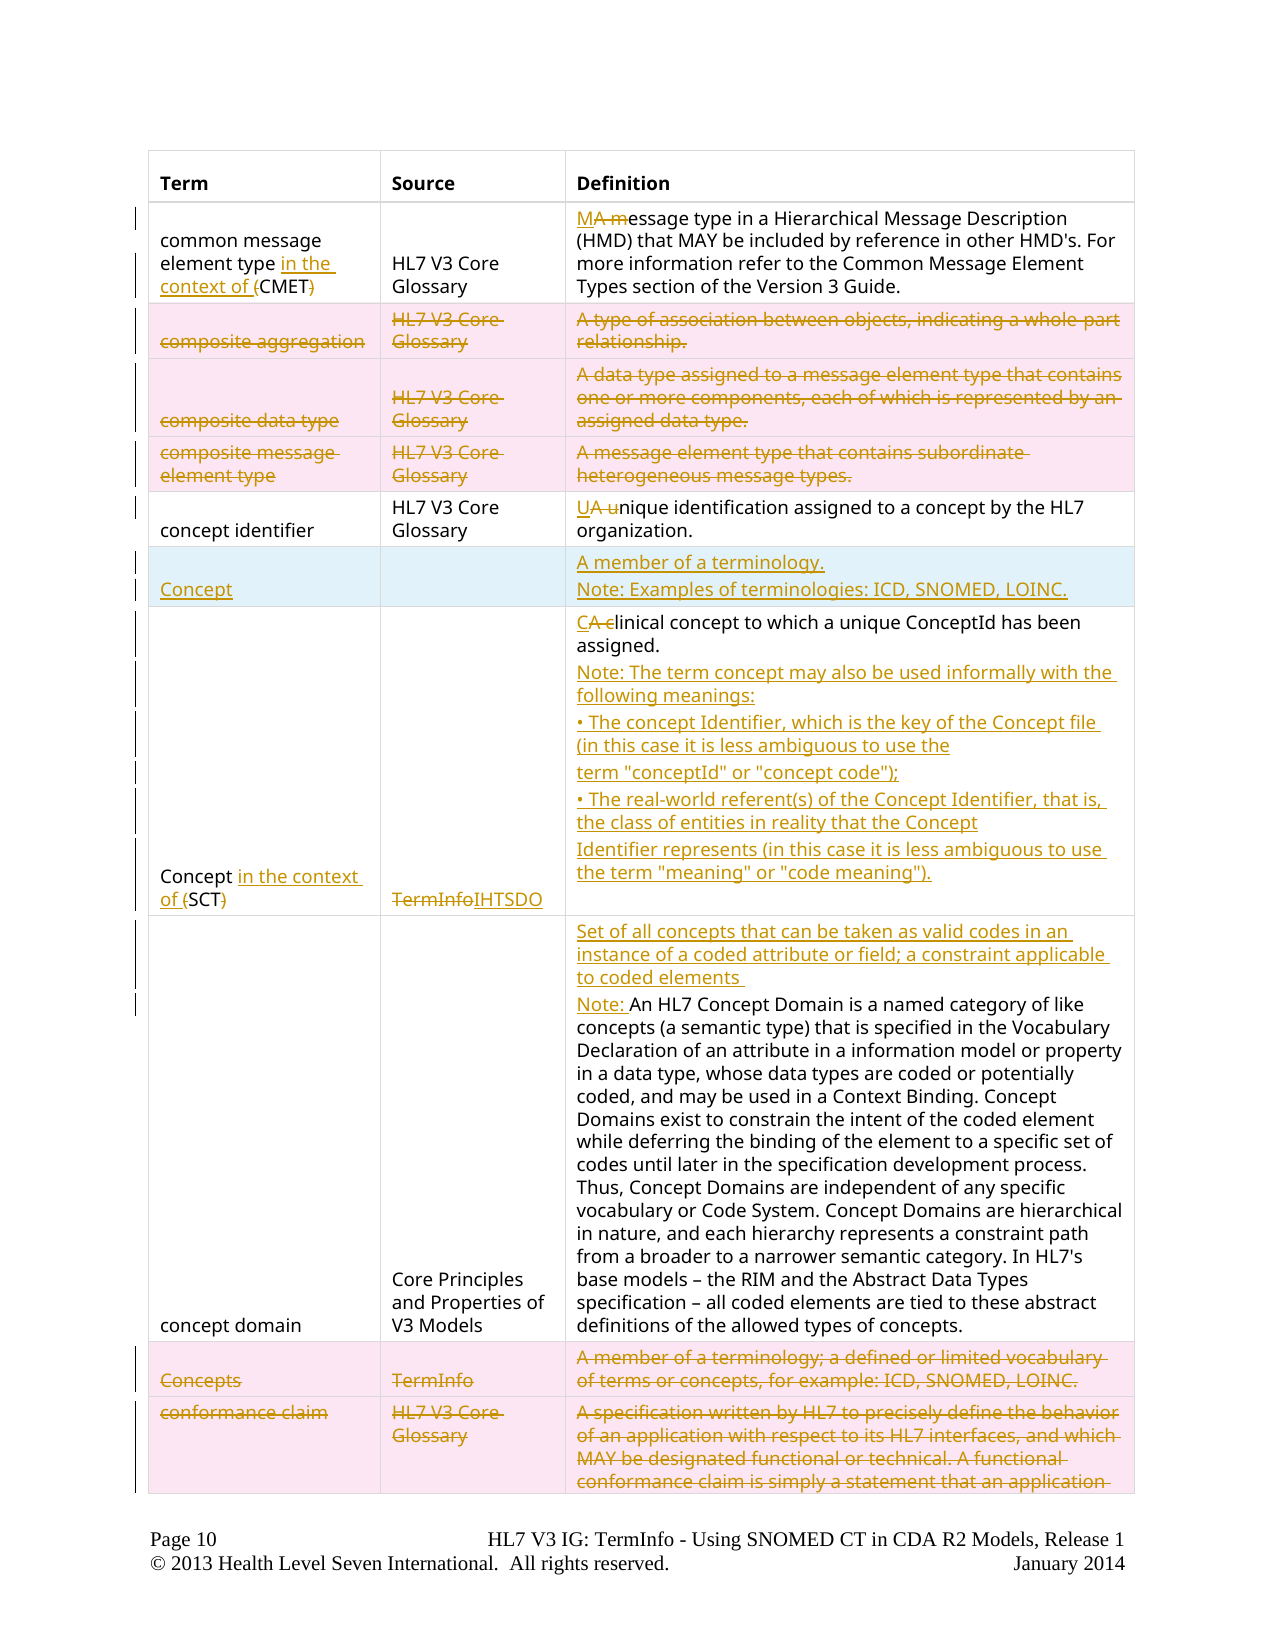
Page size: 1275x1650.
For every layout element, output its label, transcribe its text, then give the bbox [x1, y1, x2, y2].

table_cell concept domain [149, 916, 380, 1341]
table_cell linical concept to which a unique ConceptId has been assigned. [566, 607, 1134, 915]
table_header Source [381, 151, 565, 201]
table_header Definition [566, 151, 1134, 201]
table_cell concept identifier [149, 492, 380, 546]
table_cell common message element type CMET [149, 203, 380, 302]
table_cell Concept SCT [149, 607, 380, 915]
table_cell nique identification assigned to a concept by the HL7 organization. [566, 492, 1134, 546]
table_cell Core Principles and Properties of V3 Models [381, 916, 565, 1341]
table_cell essage type in a Hierarchical Message Description (HMD) that MAY be included by reference in other HMD's. For more information refer to the Common Message Element Types section of the Version 3 Guide. [566, 203, 1134, 302]
table_cell [381, 607, 565, 915]
table_cell HL7 V3 Core Glossary [381, 492, 565, 546]
table_header Term [149, 151, 380, 201]
table_cell An HL7 Concept Domain is a named category of like concepts (a semantic type) that is specified in the Vocabulary Declaration of an attribute in a information model or property in a data type, whose data types are coded or potentially coded, and may be used in a Context Binding. Concept Domains exist to constrain the intent of the coded element while deferring the binding of the element to a specific set of codes until later in the specification development process. Thus, Concept Domains are independent of any specific vocabulary or Code System. Concept Domains are hierarchical in nature, and each hierarchy represents a constraint path from a broader to a narrower semantic category. In HL7's base models – the RIM and the Abstract Data Types specification – all coded elements are tied to these abstract definitions of the allowed types of concepts. [566, 916, 1134, 1341]
table_cell HL7 V3 Core Glossary [381, 203, 565, 302]
